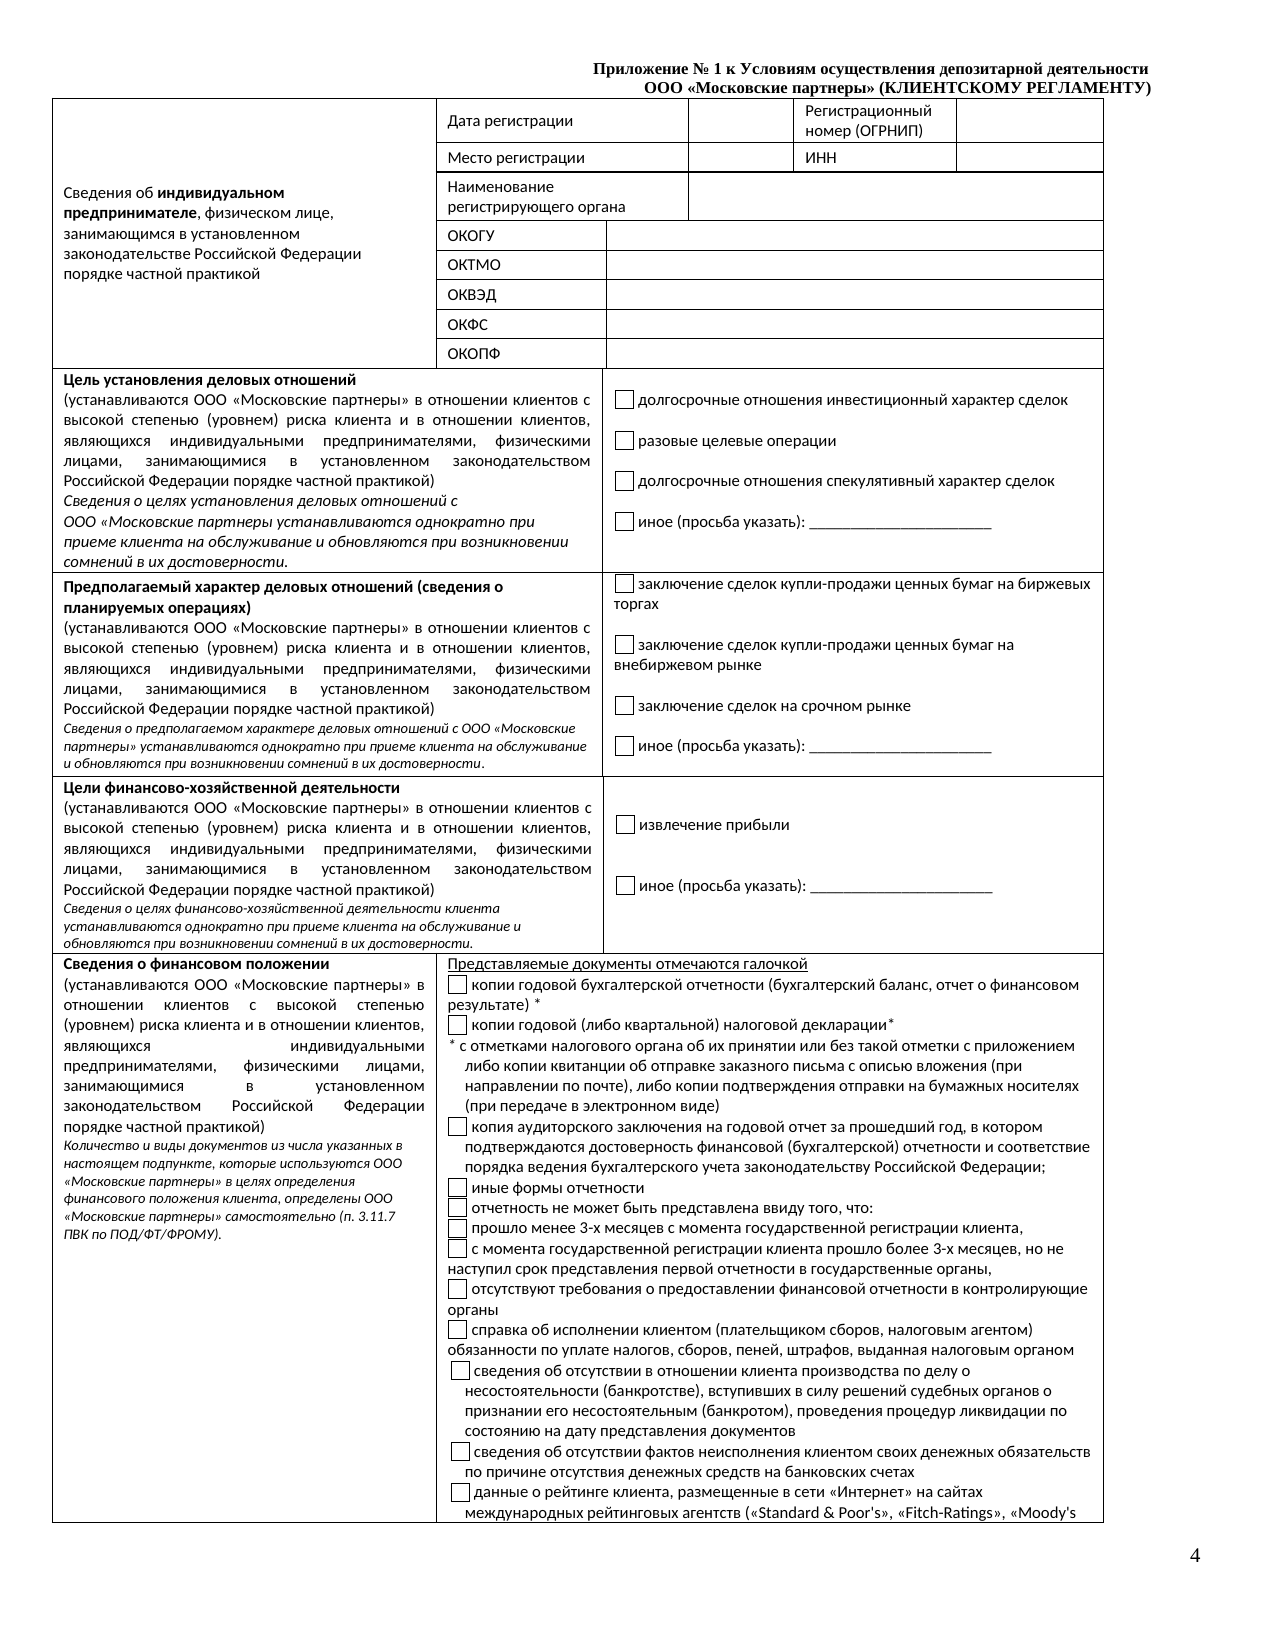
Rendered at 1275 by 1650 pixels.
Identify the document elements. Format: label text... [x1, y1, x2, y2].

table_cell ОКОГУ [437, 221, 606, 249]
table_cell [689, 99, 793, 142]
table_cell [689, 143, 793, 171]
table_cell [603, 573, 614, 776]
table_cell [957, 143, 1103, 171]
table_cell ИНН [794, 143, 956, 171]
table_cell ОКВЭД [437, 280, 606, 309]
table_cell Цели финансово-хозяйственной деятельности (устанавливаются ООО «Московские партнеры» в отношении клиентов с высокой степенью (уровнем) риска клиента и в отношении клиентов, являющихся индивидуальными предпринимателями, физическими лицами, занимающимися в установленном законодательством Российской Федерации порядке частной практикой) Сведения о целях финансово-хозяйственной деятельности клиента устанавливаются однократно при приеме клиента на обслуживание и обновляются при возникновении сомнений в их достоверности. [53, 777, 603, 952]
table_cell Предполагаемый характер деловых отношений (сведения о планируемых операциях) (устанавливаются ООО «Московские партнеры» в отношении клиентов с высокой степенью (уровнем) риска клиента и в отношении клиентов, являющихся индивидуальными предпринимателями, физическими лицами, занимающимися в установленном законодательством Российской Федерации порядке частной практикой) Сведения о предполагаемом характере деловых отношений с ООО «Московские партнеры» устанавливаются однократно при приеме клиента на обслуживание и обновляются при возникновении сомнений в их достоверности. [53, 573, 602, 776]
table_cell [607, 280, 1103, 309]
table_cell ОКТМО [437, 251, 606, 279]
table_cell ОКОПФ [437, 339, 606, 368]
table_cell Регистрационный номер (ОГРНИП) [794, 99, 956, 142]
table_cell Дата регистрации [437, 99, 688, 142]
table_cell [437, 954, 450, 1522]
table_cell долгосрочные отношения инвестиционный характер сделок разовые целевые операции долгосрочные отношения спекулятивный характер сделок иное (просьба указать): ______________________ [603, 369, 1103, 572]
table_cell [607, 339, 1103, 368]
table_cell [689, 173, 1103, 220]
table_cell Сведения об индивидуальном предпринимателе, физическом лице, занимающимся в установленном законодательстве Российской Федерации порядке частной практикой [53, 99, 436, 368]
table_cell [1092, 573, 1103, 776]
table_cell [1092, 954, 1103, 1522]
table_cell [53, 954, 436, 1522]
table_cell Наименование регистрирующего органа [437, 173, 688, 220]
table_cell [607, 310, 1103, 338]
table_cell Место регистрации [437, 143, 688, 171]
table_cell [607, 221, 1103, 249]
table_cell ОКФС [437, 310, 606, 338]
table_cell Цель установления деловых отношений (устанавливаются ООО «Московские партнеры» в отношении клиентов с высокой степенью (уровнем) риска клиента и в отношении клиентов, являющихся индивидуальными предпринимателями, физическими лицами, занимающимися в установленном законодательством Российской Федерации порядке частной практикой) Сведения о целях установления деловых отношений с ООО «Московские партнеры устанавливаются однократно при приеме клиента на обслуживание и обновляются при возникновении сомнений в их достоверности. [53, 369, 602, 572]
table_cell [607, 251, 1103, 279]
table_cell [957, 99, 1103, 142]
table_cell извлечение прибыли иное (просьба указать): ______________________ [604, 777, 1103, 952]
